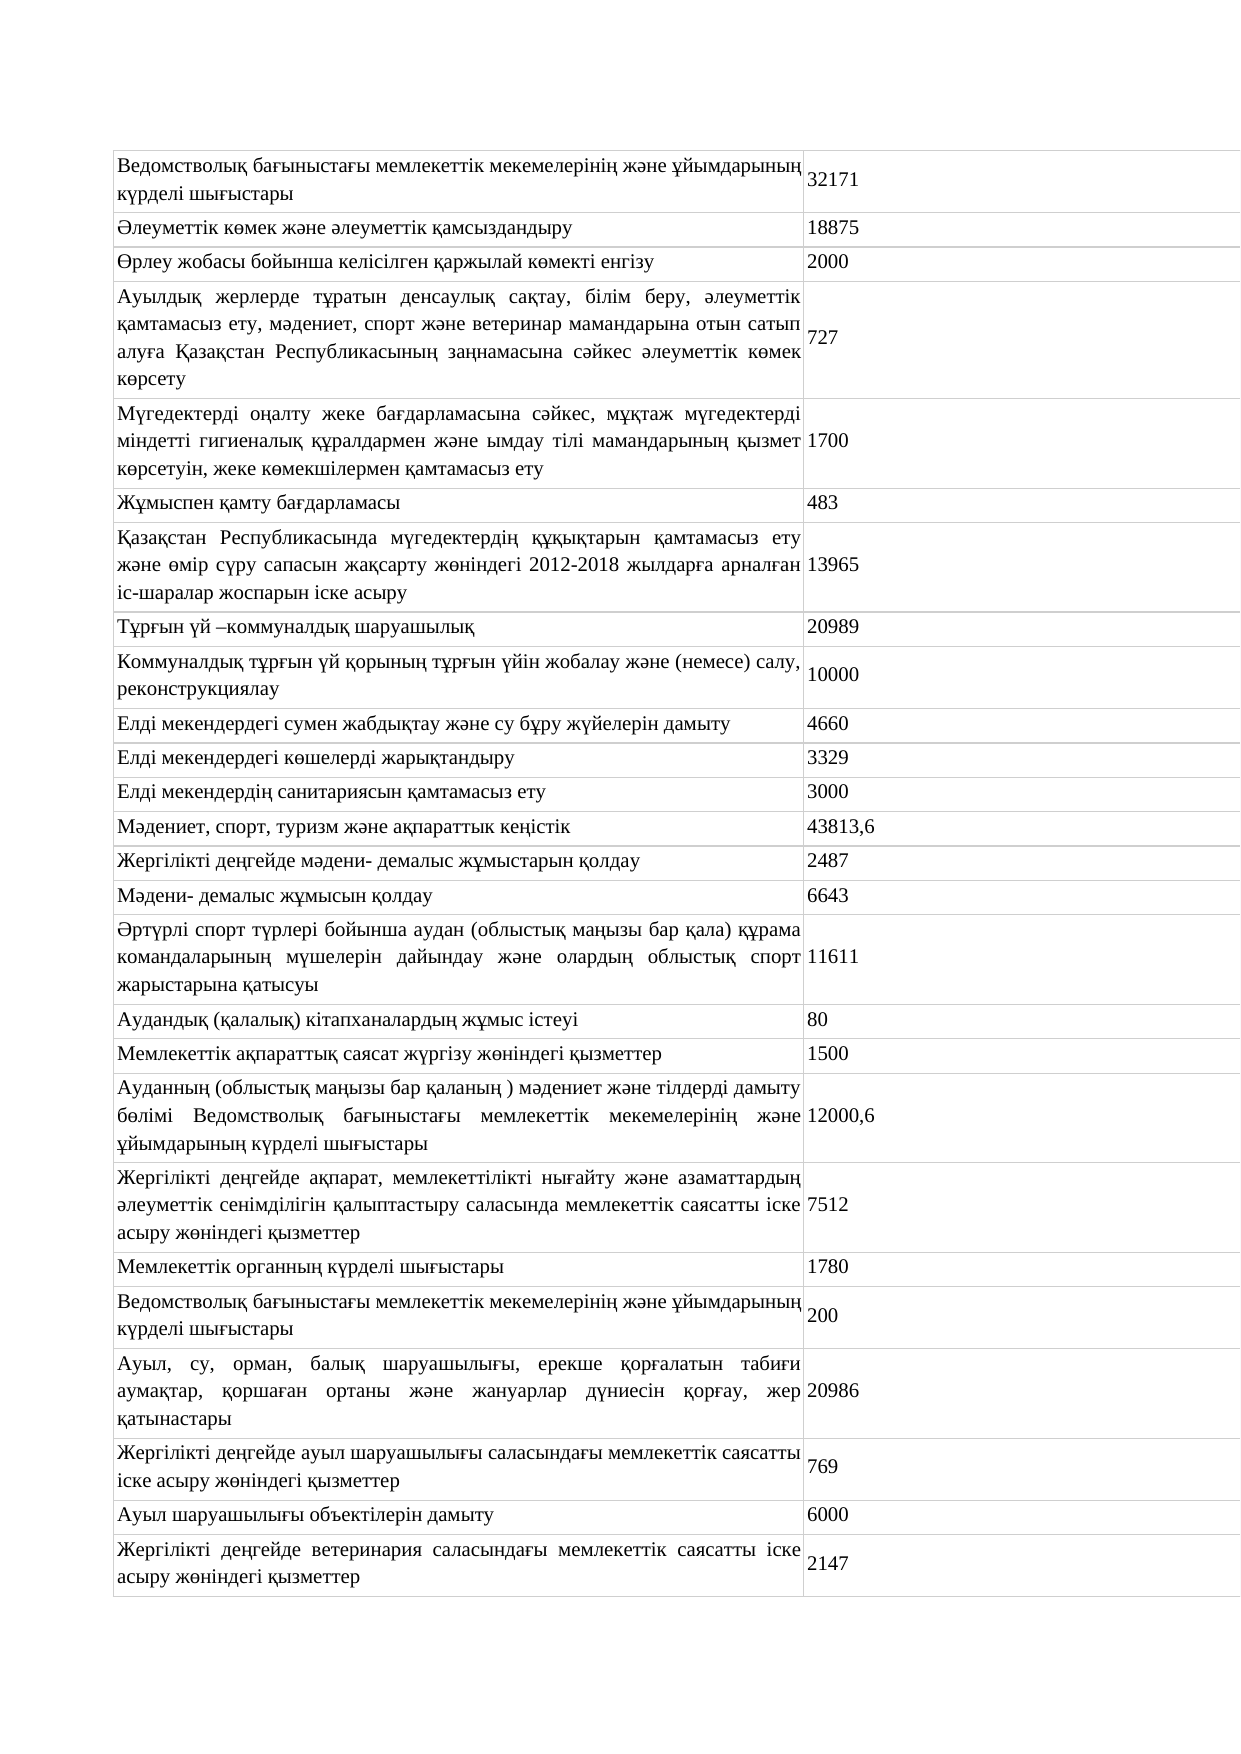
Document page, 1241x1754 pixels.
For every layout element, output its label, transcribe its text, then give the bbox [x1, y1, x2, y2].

table_cell 32171 [804, 151, 1240, 212]
table_cell Әртүрлі спорт түрлері бойынша аудан (облыстық маңызы бар қала) құрама командаларының мүшелерін дайындау және олардың облыстық спорт жарыстарына қатысуы [114, 915, 803, 1004]
table_cell Мемлекеттік ақпараттық саясат жүргізу жөніндегі қызметтер [114, 1039, 803, 1072]
table_cell Жұмыспен қамту бағдарламасы [114, 489, 803, 522]
table_cell 727 [804, 282, 1240, 398]
table_cell Жергілікті деңгейде ветеринария саласындағы мемлекеттік саясатты іске асыру жөніндегі қызметтер [114, 1535, 803, 1596]
table_cell Өрлеу жобасы бойынша келісілген қаржылай көмекті енгізу [114, 248, 803, 281]
table_cell 483 [804, 489, 1240, 522]
table_cell 10000 [804, 647, 1240, 708]
table_cell 12000,6 [804, 1074, 1240, 1162]
table_cell 2000 [804, 248, 1240, 281]
table_cell Жергілікті деңгейде ауыл шаруашылығы саласындағы мемлекеттік саясатты іске асыру жөніндегі қызметтер [114, 1439, 803, 1499]
table_cell 3329 [804, 744, 1240, 777]
table_cell 80 [804, 1005, 1240, 1038]
table_cell Елді мекендердің санитариясын қамтамасыз ету [114, 778, 803, 811]
table_cell Елді мекендердегі сумен жабдықтау және су бұру жүйелерін дамыту [114, 709, 803, 742]
table_cell 6643 [804, 881, 1240, 914]
table_cell 1780 [804, 1253, 1240, 1286]
table_cell Ведомстволық бағыныстағы мемлекеттік мекемелерінің және ұйымдарының күрделі шығыстары [114, 1287, 803, 1348]
table_cell 11611 [804, 915, 1240, 1004]
table_cell Жергілікті деңгейде мәдени- демалыс жұмыстарын қолдау [114, 847, 803, 880]
table_cell Мәдени- демалыс жұмысын қолдау [114, 881, 803, 914]
table_cell Ауданның (облыстық маңызы бар қаланың ) мәдениет және тілдерді дамыту бөлімі Ведомстволық бағыныстағы мемлекеттік мекемелерінің және ұйымдарының күрделі шығыстары [114, 1074, 803, 1162]
table_cell 6000 [804, 1501, 1240, 1534]
table_cell Ауыл, су, орман, балық шаруашылығы, ерекше қорғалатын табиғи аумақтар, қоршаған ортаны және жануарлар дүниесін қорғау, жер қатынастары [114, 1349, 803, 1437]
table_cell Елді мекендердегі көшелерді жарықтандыру [114, 744, 803, 777]
table_cell Тұрғын үй –коммуналдық шаруашылық [114, 613, 803, 646]
table_cell 13965 [804, 523, 1240, 611]
table_cell Әлеуметтiк көмек және әлеуметтiк қамсыздандыру [114, 213, 803, 246]
table_cell Мәдениет, спорт, туризм және ақпараттык кеңістік [114, 812, 803, 845]
table_cell Мемлекеттік органның күрделі шығыстары [114, 1253, 803, 1286]
table_cell 20989 [804, 613, 1240, 646]
table_cell Коммуналдық тұрғын үй қорының тұрғын үйін жобалау және (немесе) салу, реконструкциялау [114, 647, 803, 708]
table_cell 4660 [804, 709, 1240, 742]
table_cell 1500 [804, 1039, 1240, 1072]
table_cell 1700 [804, 399, 1240, 487]
table_cell 3000 [804, 778, 1240, 811]
table_cell Аудандық (қалалық) кітапханалардың жұмыс істеуі [114, 1005, 803, 1038]
table_cell 769 [804, 1439, 1240, 1499]
table_cell Жергілікті деңгейде ақпарат, мемлекеттілікті нығайту және азаматтардың әлеуметтік сенімділігін қалыптастыру саласында мемлекеттік саясатты іске асыру жөніндегі қызметтер [114, 1163, 803, 1252]
table_cell Ведомстволық бағыныстағы мемлекеттік мекемелерінің және ұйымдарының күрделі шығыстары [114, 151, 803, 212]
table_cell Ауыл шаруашылығы объектілерін дамыту [114, 1501, 803, 1534]
table_cell 200 [804, 1287, 1240, 1348]
table_cell 2487 [804, 847, 1240, 880]
table_cell 7512 [804, 1163, 1240, 1252]
table_cell Қазақстан Республикасында мүгедектердің құқықтарын қамтамасыз ету және өмір сүру сапасын жақсарту жөніндегі 2012-2018 жылдарға арналған іс-шаралар жоспарын іске асыру [114, 523, 803, 611]
table_cell 20986 [804, 1349, 1240, 1437]
table_cell Ауылдық жерлерде тұратын денсаулық сақтау, білім беру, әлеуметтік қамтамасыз ету, мәдениет, спорт және ветеринар мамандарына отын сатып алуға Қазақстан Республикасының заңнамасына сәйкес әлеуметтік көмек көрсету [114, 282, 803, 398]
table_cell 18875 [804, 213, 1240, 246]
table_cell 2147 [804, 1535, 1240, 1596]
table_cell 43813,6 [804, 812, 1240, 845]
table_cell Мүгедектерді оңалту жеке бағдарламасына сәйкес, мұқтаж мүгедектерді міндетті гигиеналық құралдармен және ымдау тілі мамандарының қызмет көрсетуін, жеке көмекшілермен қамтамасыз ету [114, 399, 803, 487]
